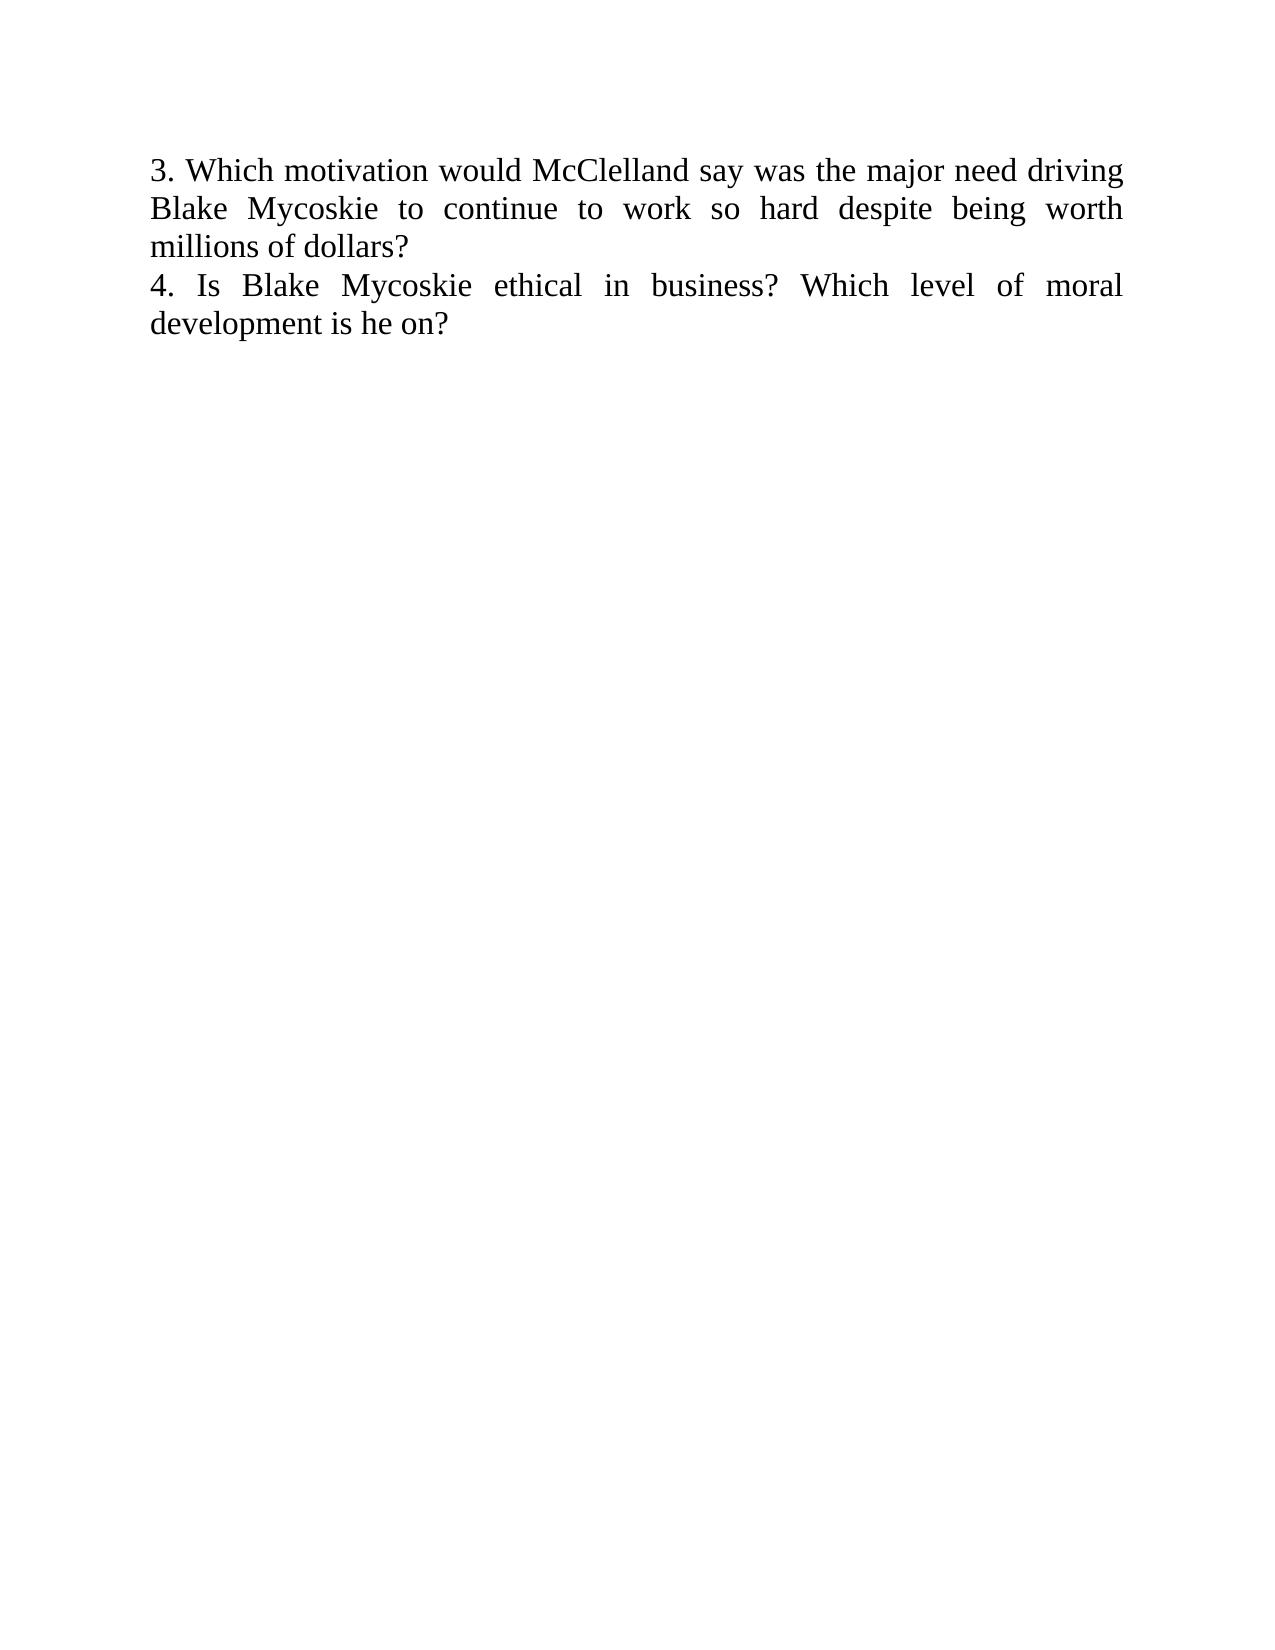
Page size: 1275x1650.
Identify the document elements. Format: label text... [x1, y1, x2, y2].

text 4. Is Blake Mycoskie ethical in business? Which level of moral development is he on? [150, 265, 1125, 342]
text 3. Which motivation would McClelland say was the major need driving Blake Mycoskie to continue to work so hard despite being worth millions of dollars? [150, 150, 1125, 265]
